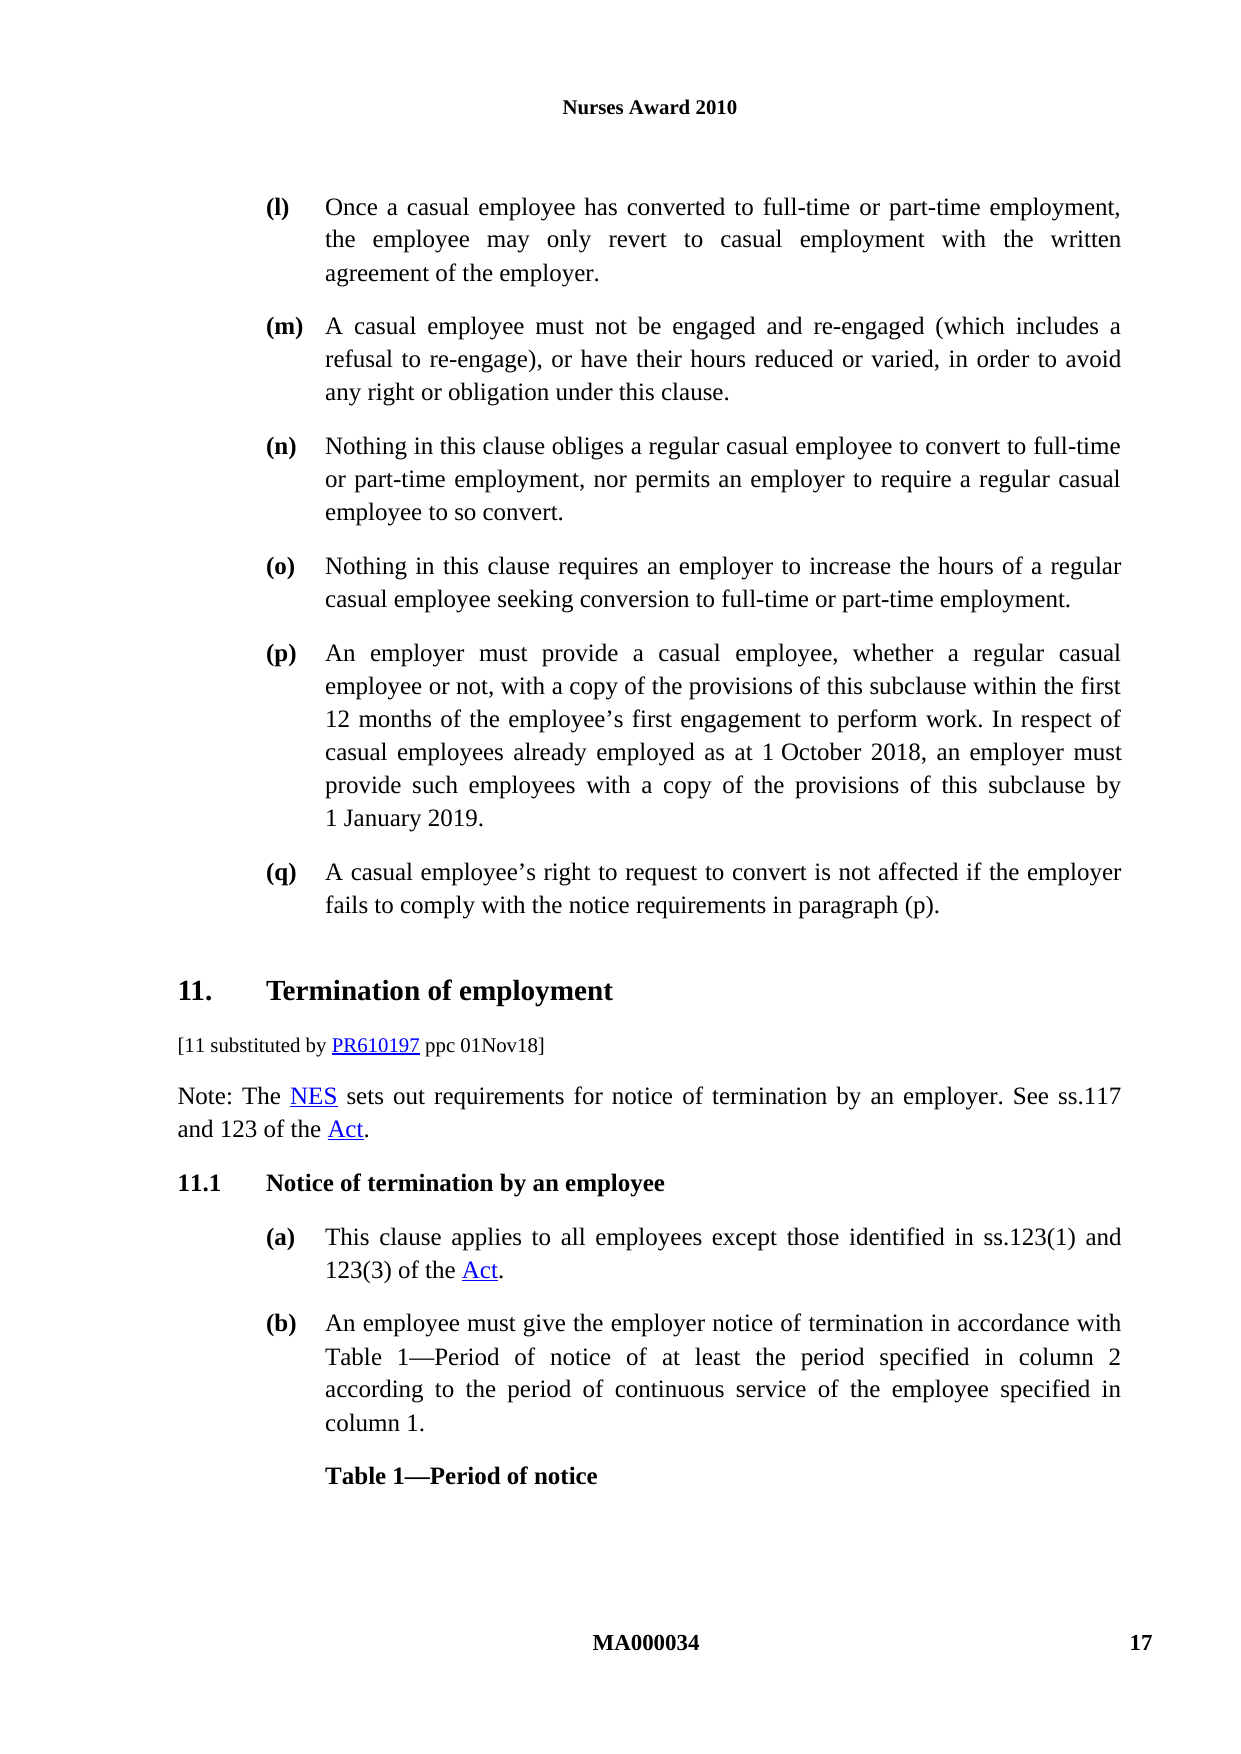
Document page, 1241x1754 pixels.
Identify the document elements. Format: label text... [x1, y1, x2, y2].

text [11 substituted by PR610197 ppc 01Nov18] [177, 1032, 1122, 1057]
text Once a casual employee has converted to full-time or part-time employment, the employee may only revert to casual employment with the written agreement of the employer. [266, 192, 1122, 286]
text Termination of employment [177, 973, 1122, 1007]
text Note: The NES sets out requirements for notice of termination by an employer. See ss.117 and 123 of the Act. [177, 1081, 1122, 1143]
text An employee must give the employer notice of termination in accordance with Table 1—Period of notice of at least the period specified in column 2 according to the period of continuous service of the employee specified in column 1. [266, 1308, 1122, 1436]
text Nothing in this clause obliges a regular casual employee to convert to full-time or part-time employment, nor permits an employer to require a regular casual employee to so convert. [266, 431, 1122, 526]
text Notice of termination by an employee [177, 1168, 1122, 1197]
text Table 1—Period of notice [325, 1461, 1122, 1490]
text An employer must provide a casual employee, whether a regular casual employee or not, with a copy of the provisions of this subclause within the first 12 months of the employee’s first engagement to perform work. In respect of casual employees already employed as at 1 October 2018, an employer must provide such employees with a copy of the provisions of this subclause by 1 January 2019. [266, 638, 1122, 832]
text A casual employee’s right to request to convert is not affected if the employer fails to comply with the notice requirements in paragraph (p). [266, 857, 1122, 919]
text Nothing in this clause requires an employer to increase the hours of a regular casual employee seeking conversion to full-time or part-time employment. [266, 551, 1122, 613]
text A casual employee must not be engaged and re-engaged (which includes a refusal to re-engage), or have their hours reduced or varied, in order to avoid any right or obligation under this clause. [266, 311, 1122, 406]
text This clause applies to all employees except those identified in ss.123(1) and 123(3) of the Act. [266, 1222, 1122, 1283]
